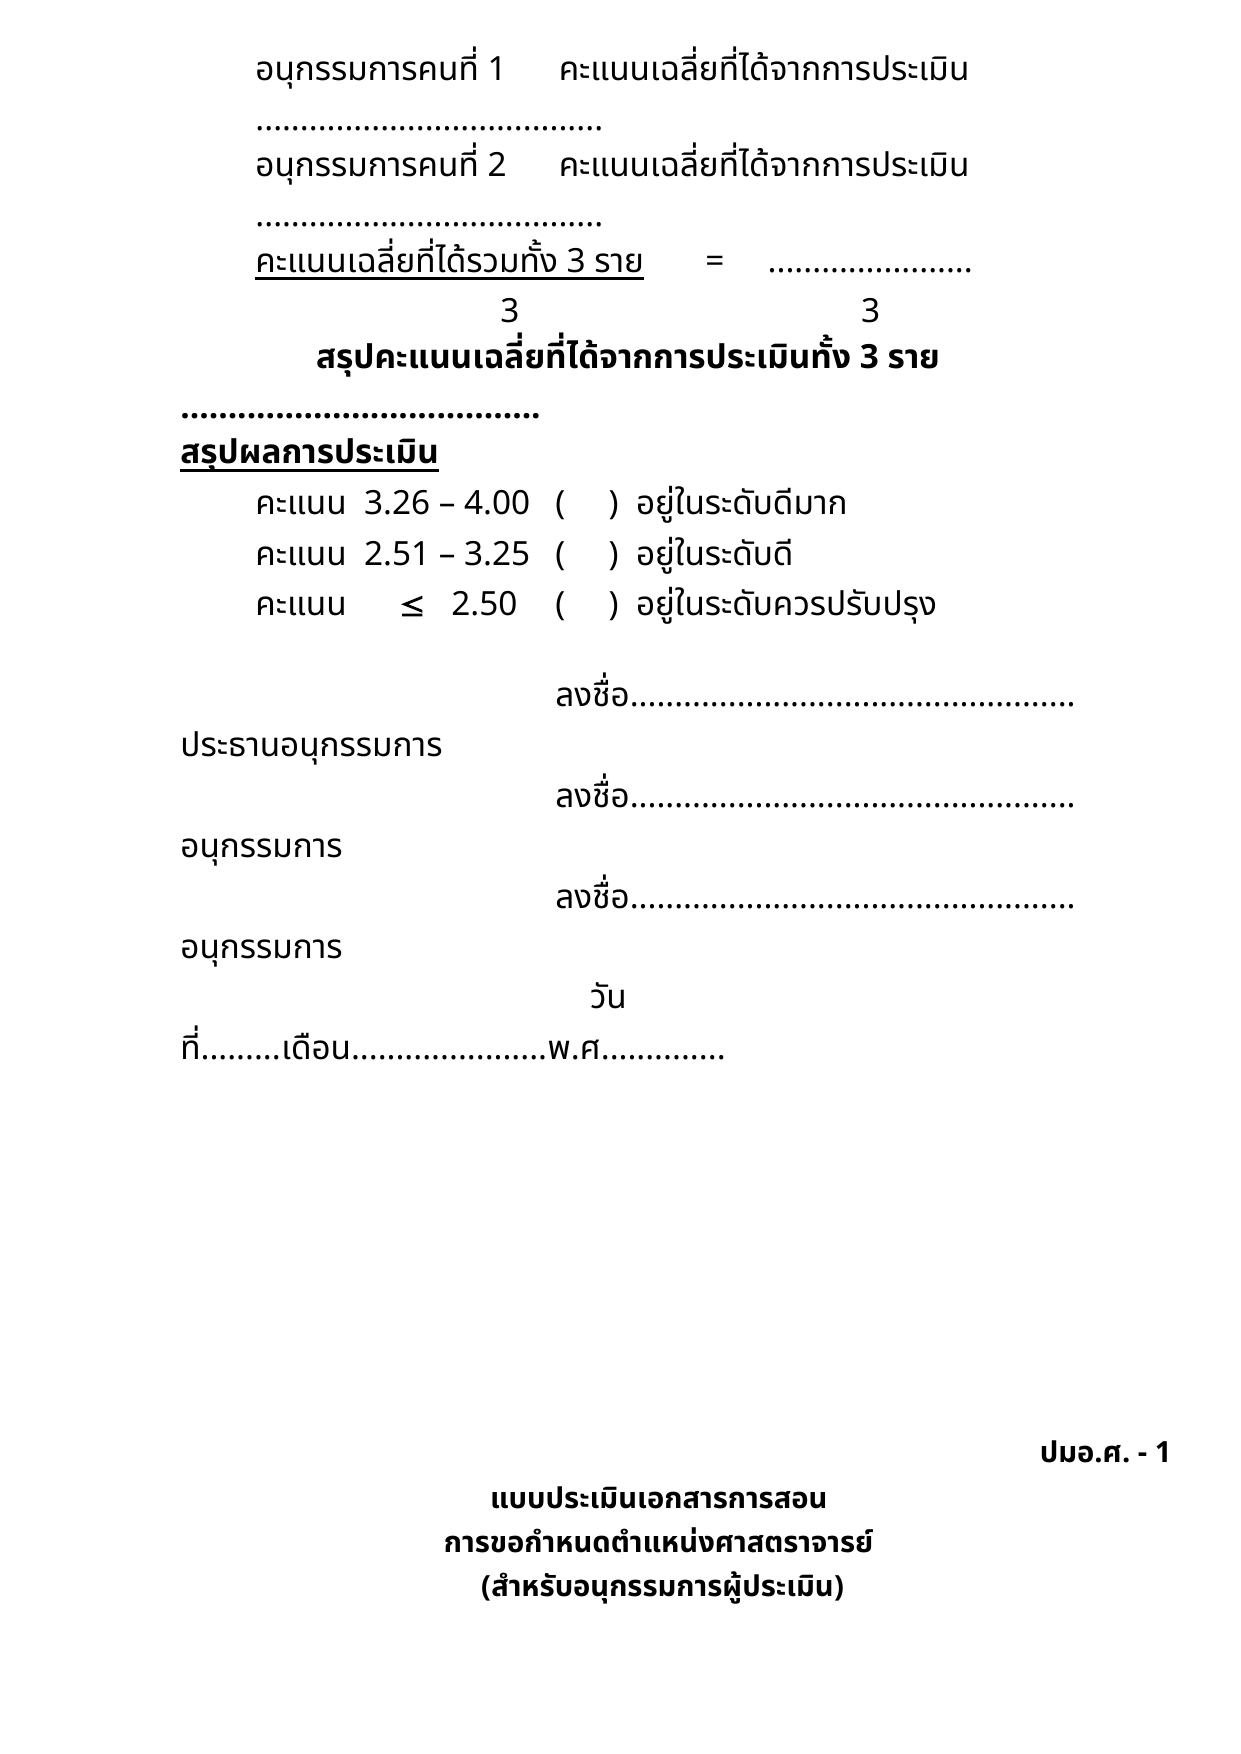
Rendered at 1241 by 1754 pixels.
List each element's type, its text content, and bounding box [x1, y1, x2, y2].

text วันที่.........เดือน......................พ.ศ.............. [180, 973, 1137, 1074]
text สรุปคะแนนเฉลี่ยที่ได้จากการประเมินทั้ง 3 ราย ...................................... [180, 332, 1137, 428]
text ลงชื่อ.................................................. อนุกรรมการ [180, 872, 1137, 973]
text การขอกำหนดตำแหน่งศาสตราจารย์ [180, 1522, 1137, 1566]
text 3 3 [180, 287, 1137, 332]
text (สำหรับอนุกรรมการผู้ประเมิน) [180, 1566, 1137, 1610]
text คะแนน 2.50 ( ) อยู่ในระดับควรปรับปรุง [180, 580, 1137, 631]
text สรุปผลการประเมิน [180, 428, 1137, 479]
text คะแนน 2.51 – 3.25 ( ) อยู่ในระดับดี [180, 529, 1137, 580]
text อนุกรรมการคนที่ 1 คะแนนเฉลี่ยที่ได้จากการประเมิน ....................................... [180, 44, 1137, 140]
text คะแนน 3.26 – 4.00 ( ) อยู่ในระดับดีมาก [180, 479, 1137, 529]
text แบบประเมินเอกสารการสอน [180, 1478, 1137, 1522]
text ลงชื่อ.................................................. ประธานอนุกรรมการ [180, 670, 1137, 771]
text ลงชื่อ.................................................. อนุกรรมการ [180, 771, 1137, 872]
text คะแนนเฉลี่ยที่ได้รวมทั้ง 3 ราย = ....................... [180, 236, 1137, 287]
text อนุกรรมการคนที่ 2 คะแนนเฉลี่ยที่ได้จากการประเมิน ....................................... [180, 140, 1137, 236]
